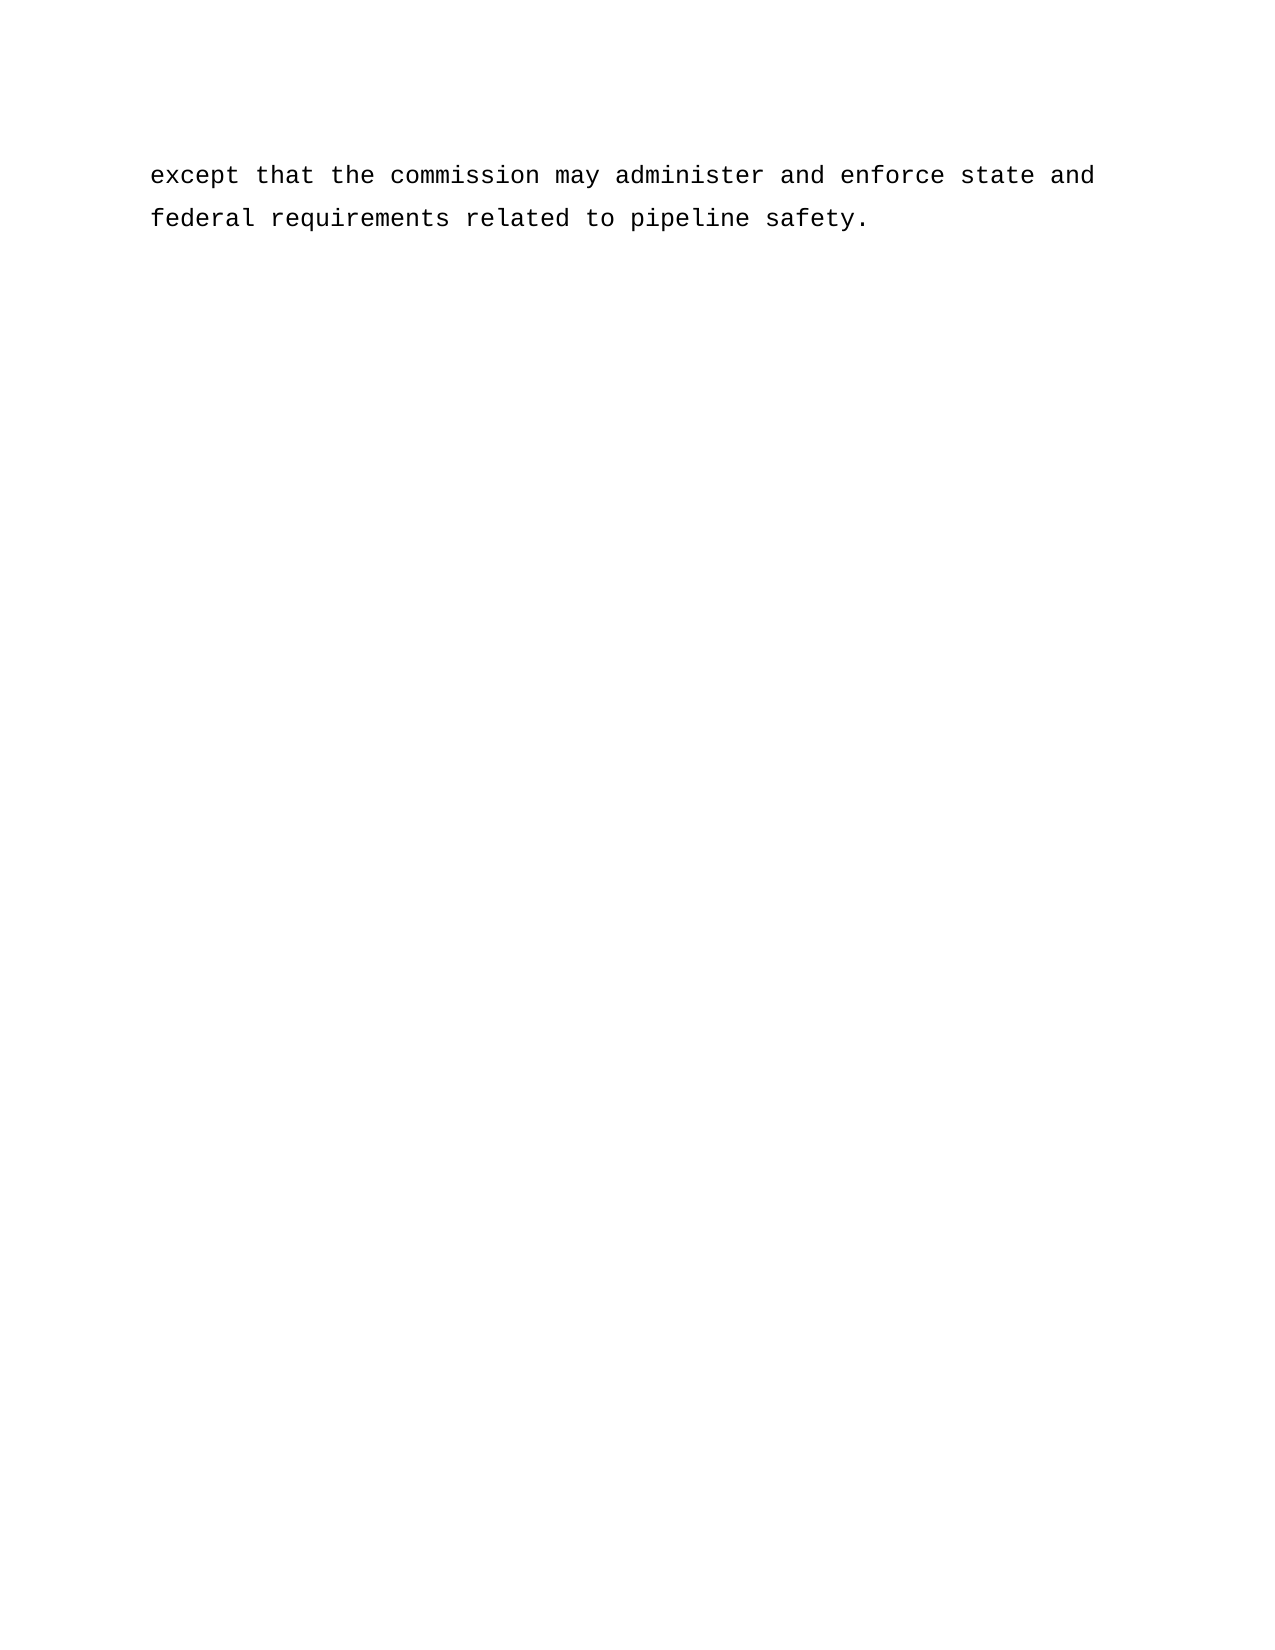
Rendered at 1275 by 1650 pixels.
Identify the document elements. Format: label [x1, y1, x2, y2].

text [150, 150, 1125, 235]
